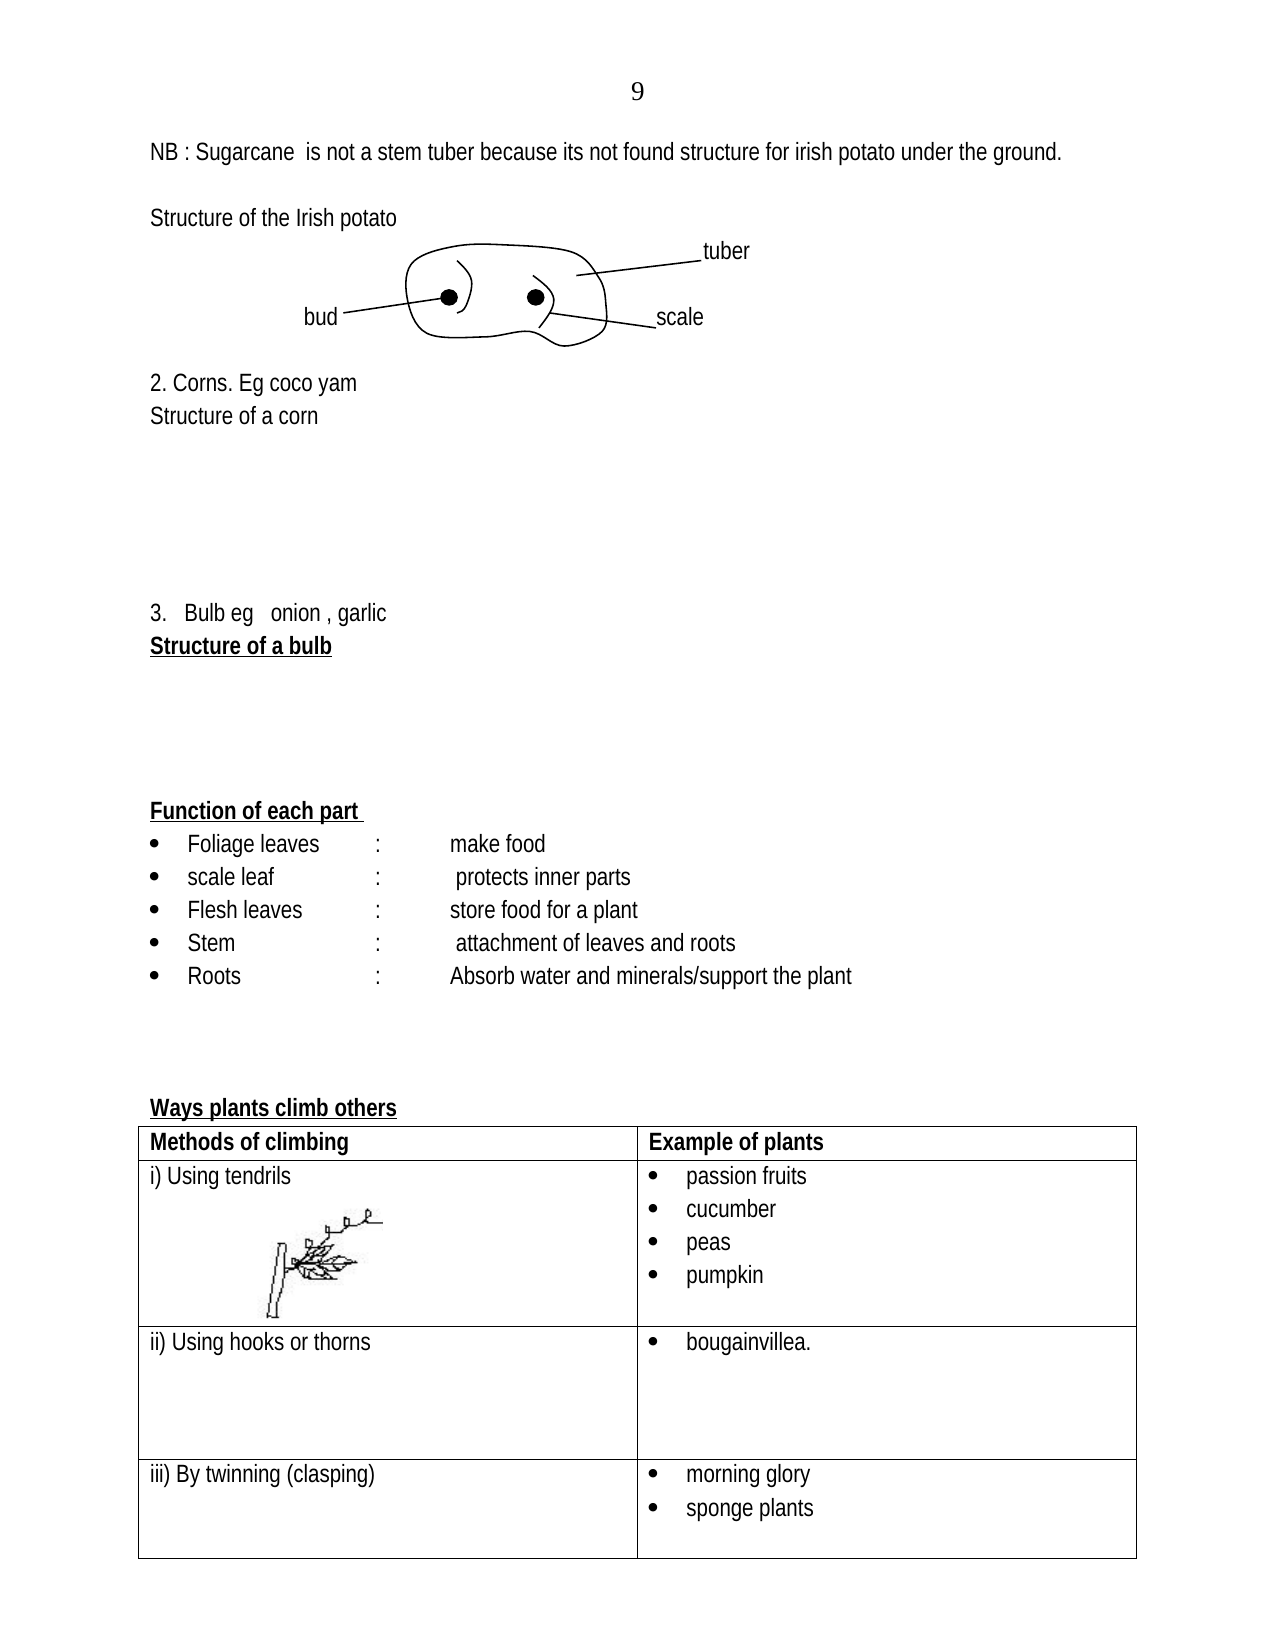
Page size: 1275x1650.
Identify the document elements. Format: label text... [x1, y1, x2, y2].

text tuber [150, 236, 1125, 265]
list Foliage leaves : make food [150, 828, 1125, 857]
text Function of each part [150, 796, 1125, 824]
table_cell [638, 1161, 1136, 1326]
list Roots : Absorb water and minerals/support the plant [150, 961, 1125, 990]
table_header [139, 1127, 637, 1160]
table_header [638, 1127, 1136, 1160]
text bud scale [150, 302, 420, 331]
list scale leaf : protects inner parts [150, 862, 1125, 891]
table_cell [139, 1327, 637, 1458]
text NB : Sugarcane is not a stem tuber because its not found structure for irish potato under the ground. [150, 137, 1125, 166]
text bud scale [605, 302, 1125, 331]
text Ways plants climb others [150, 1093, 1125, 1122]
list Flesh leaves : store food for a plant [150, 895, 1125, 924]
picture [250, 1206, 383, 1321]
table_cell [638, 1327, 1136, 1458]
text Structure of a bulb [150, 631, 1125, 660]
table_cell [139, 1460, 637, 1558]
text Structure of a corn [150, 401, 1125, 429]
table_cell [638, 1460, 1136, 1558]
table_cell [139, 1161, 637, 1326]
list Stem : attachment of leaves and roots [150, 928, 1125, 957]
text Structure of the Irish potato [150, 203, 1125, 232]
text 2. Corns. Eg coco yam [150, 368, 1125, 396]
text 3. Bulb eg onion , garlic [150, 598, 1125, 627]
